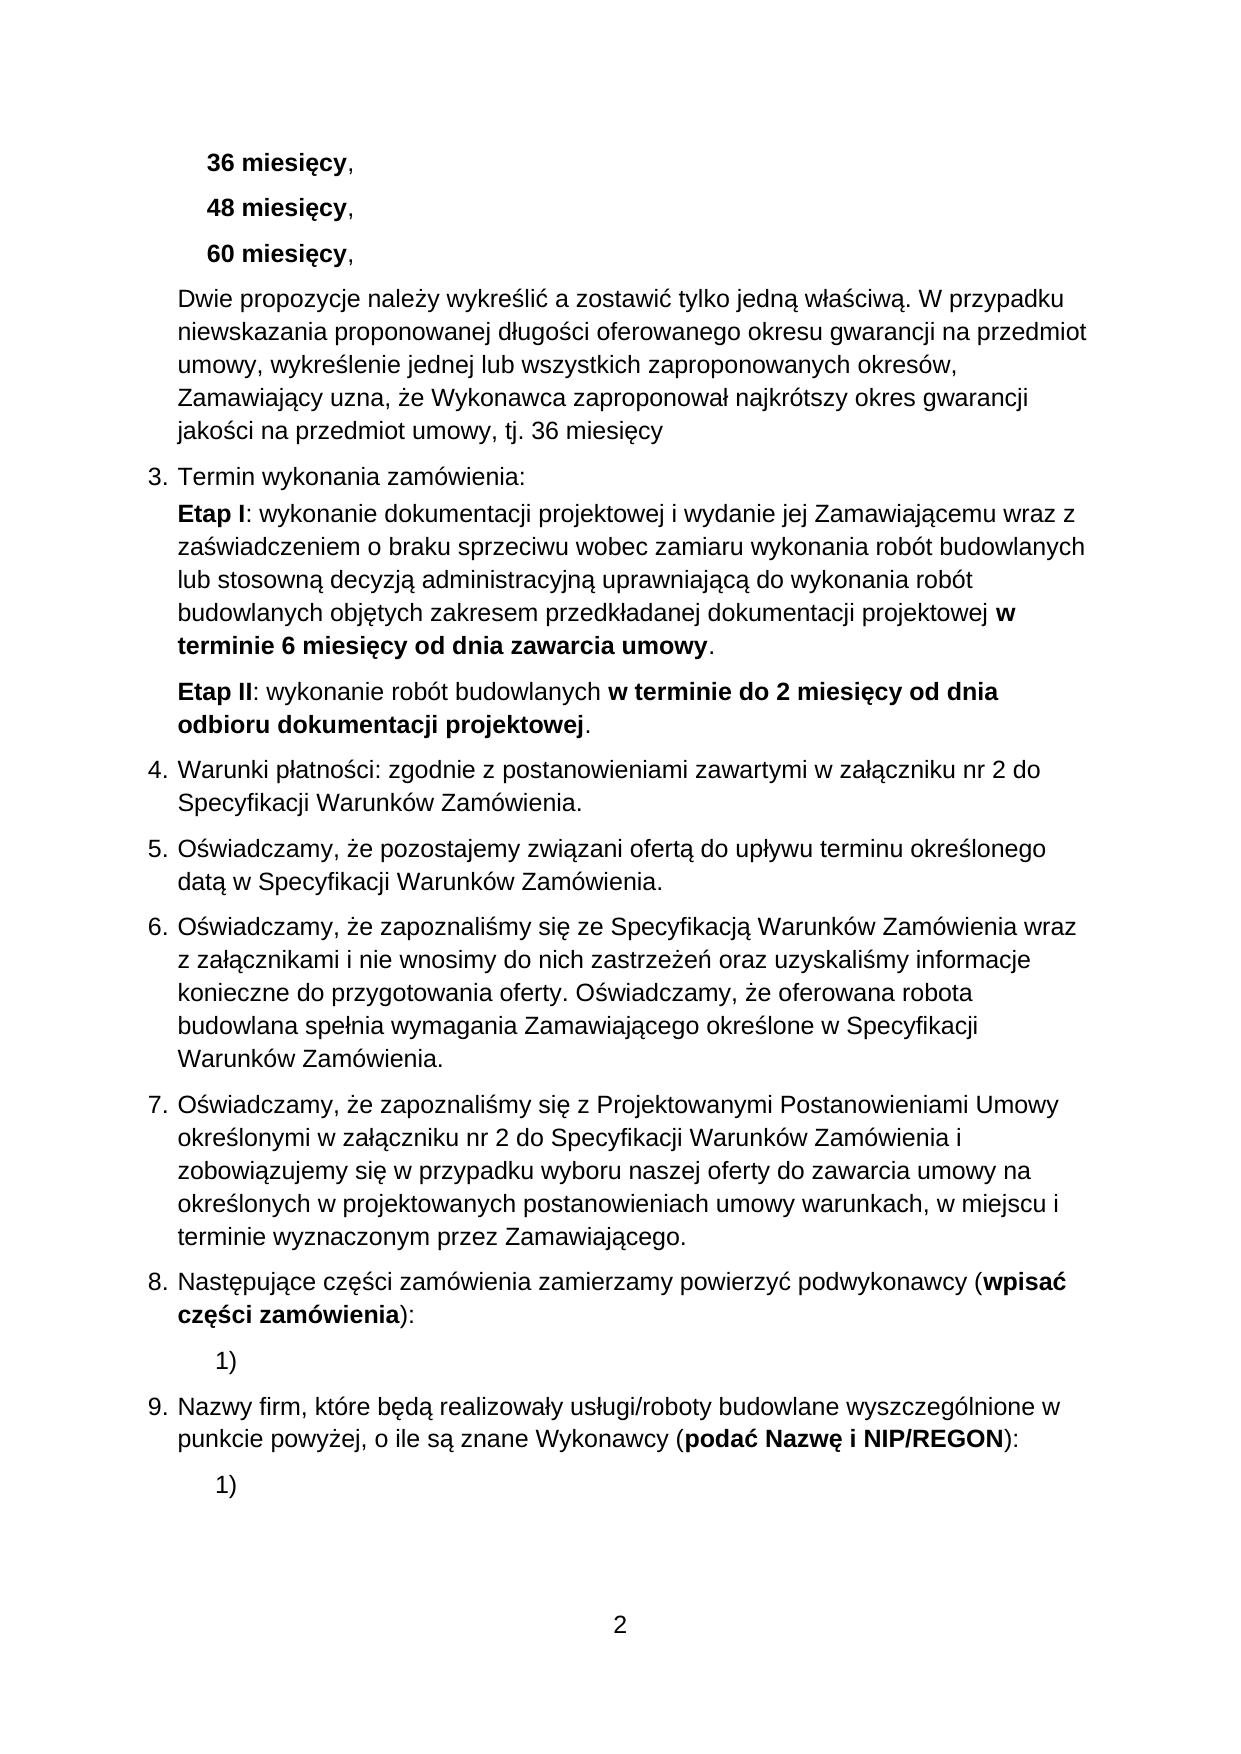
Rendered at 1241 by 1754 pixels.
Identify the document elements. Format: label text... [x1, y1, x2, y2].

list Warunki płatności: zgodnie z postanowieniami zawartymi w załączniku nr 2 do Specyfikacji Warunków Zamówienia. [148, 755, 1093, 817]
list Etap I: wykonanie dokumentacji projektowej i wydanie jej Zamawiającemu wraz z zaświadczeniem o braku sprzeciwu wobec zamiaru wykonania robót budowlanych lub stosowną decyzją administracyjną uprawniającą do wykonania robót budowlanych objętych zakresem przedkładanej dokumentacji projektowej w terminie 6 miesięcy od dnia zawarcia umowy. [177, 499, 1093, 660]
list Oświadczamy, że zapoznaliśmy się z Projektowanymi Postanowieniami Umowy określonymi w załączniku nr 2 do Specyfikacji Warunków Zamówienia i zobowiązujemy się w przypadku wyboru naszej oferty do zawarcia umowy na określonych w projektowanych postanowieniach umowy warunkach, w miejscu i terminie wyznaczonym przez Zamawiającego. [148, 1090, 1093, 1251]
list Nazwy firm, które będą realizowały usługi/roboty budowlane wyszczególnione w punkcie powyżej, o ile są znane Wykonawcy (podać Nazwę i NIP/REGON): [148, 1391, 1093, 1453]
list Etap II: wykonanie robót budowlanych w terminie do 2 miesięcy od dnia odbioru dokumentacji projektowej. [177, 677, 1093, 738]
text Dwie propozycje należy wykreślić a zostawić tylko jedną właściwą. W przypadku niewskazania proponowanej długości oferowanego okresu gwarancji na przedmiot umowy, wykreślenie jednej lub wszystkich zaproponowanych okresów, Zamawiający uzna, że Wykonawca zaproponował najkrótszy okres gwarancji jakości na przedmiot umowy, tj. 36 miesięcy [177, 284, 1093, 445]
list 48 miesięcy, [207, 193, 1093, 222]
list Następujące części zamówienia zamierzamy powierzyć podwykonawcy (wpisać części zamówienia): [148, 1267, 1093, 1329]
list Oświadczamy, że pozostajemy związani ofertą do upływu terminu określonego datą w Specyfikacji Warunków Zamówienia. [148, 834, 1093, 895]
list 36 miesięcy, [207, 148, 1093, 176]
list 60 miesięcy, [207, 239, 1093, 267]
list Termin wykonania zamówienia: [148, 462, 1093, 491]
list Oświadczamy, że zapoznaliśmy się ze Specyfikacją Warunków Zamówienia wraz z załącznikami i nie wnosimy do nich zastrzeżeń oraz uzyskaliśmy informacje konieczne do przygotowania oferty. Oświadczamy, że oferowana robota budowlana spełnia wymagania Zamawiającego określone w Specyfikacji Warunków Zamówienia. [148, 912, 1093, 1073]
